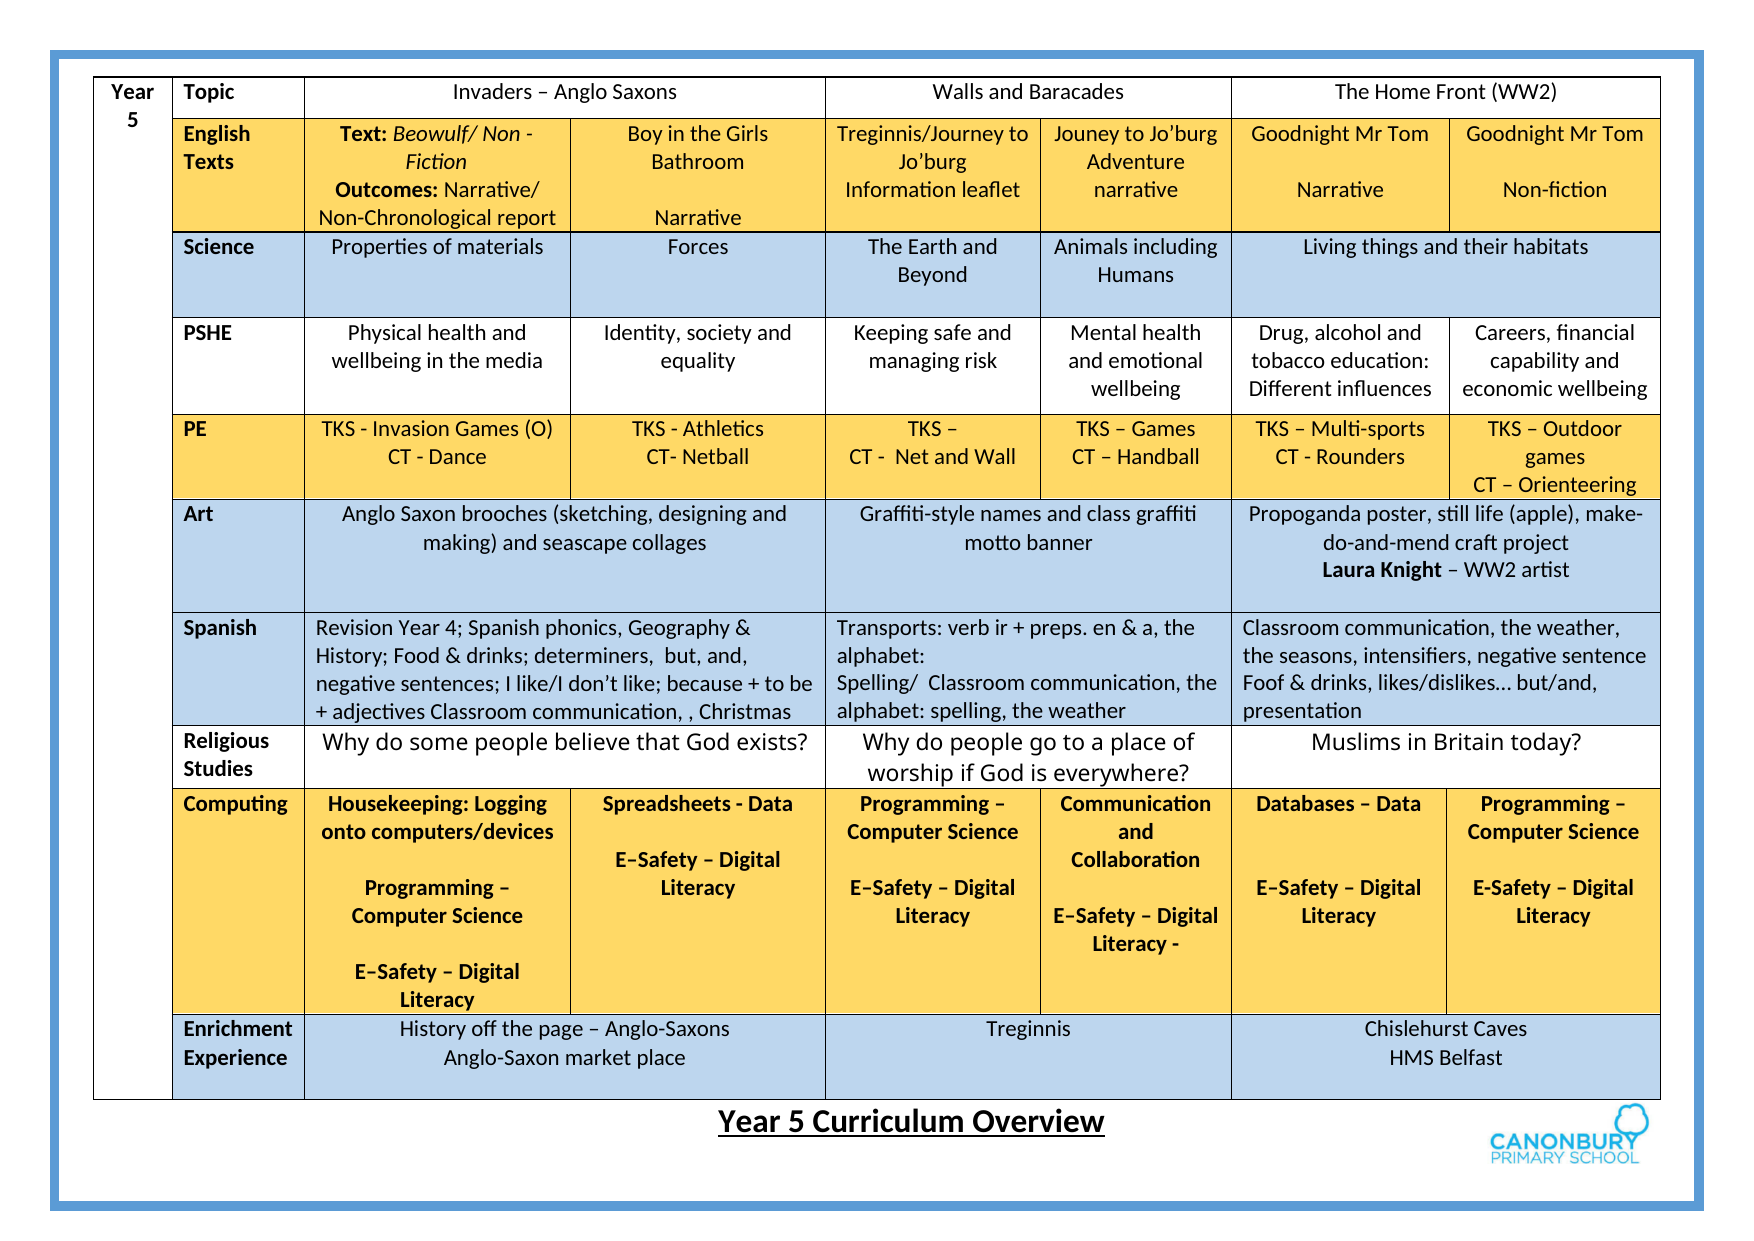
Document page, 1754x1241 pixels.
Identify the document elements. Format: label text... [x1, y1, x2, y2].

table_cell Why do people go to a place of worship if God is everywhere? [826, 726, 1231, 788]
table_cell Graffiti-style names and class graffiti motto banner [826, 500, 1231, 612]
table_cell Propoganda poster, still life (apple), make-do-and-mend craft project Laura Knight – WW2 artist [1232, 500, 1660, 612]
table_header Year 5 [94, 78, 172, 1099]
table_cell TKS - Athletics CT- Netball [571, 415, 825, 498]
table_cell PSHE [173, 318, 304, 413]
table_cell Animals including Humans [1041, 233, 1231, 317]
table_cell Revision Year 4; Spanish phonics, Geography & History; Food & drinks; determiners, but, and, negative sentences; I like/I don’t like; because + to be + adjectives Classroom communication, , Christmas [305, 613, 825, 725]
table_cell Muslims in Britain today? [1232, 726, 1660, 788]
table_cell Art [173, 500, 304, 612]
table_cell Computing [173, 789, 304, 1013]
table_cell Spreadsheets - Data E–Safety – Digital Literacy [571, 789, 825, 1013]
table_cell Jouney to Jo’burg Adventure narrative [1041, 119, 1231, 231]
table_cell Programming – Computer Science E–Safety – Digital Literacy [826, 789, 1040, 1013]
table_cell Mental health and emotional wellbeing [1041, 318, 1231, 413]
table_cell Why do some people believe that God exists? [305, 726, 825, 788]
table_cell Spanish [173, 613, 304, 725]
table_cell Science [173, 233, 304, 317]
picture [1479, 1101, 1658, 1168]
table_cell Housekeeping: Logging onto computers/devices Programming – Computer Science E–Safety – Digital Literacy [305, 789, 570, 1013]
table_cell Treginnis [826, 1015, 1231, 1099]
table_cell Programming – Computer Science E-Safety – Digital Literacy [1447, 789, 1660, 1013]
table_header Invaders – Anglo Saxons [305, 78, 825, 118]
table_header Topic [173, 78, 304, 118]
table_cell Forces [571, 233, 825, 317]
table_cell Drug, alcohol and tobacco education: Different influences [1232, 318, 1449, 413]
table_cell TKS – Multi-sports CT - Rounders [1232, 415, 1449, 498]
table_cell History off the page – Anglo-Saxons Anglo-Saxon market place [305, 1015, 825, 1099]
table_cell Boy in the Girls Bathroom Narrative [571, 119, 825, 231]
table_cell TKS – Outdoor games CT – Orienteering [1450, 415, 1660, 498]
table_cell Communication and Collaboration E–Safety – Digital Literacy - [1041, 789, 1231, 1013]
table_header The Home Front (WW2) [1232, 78, 1660, 118]
table_cell English Texts [173, 119, 304, 231]
table_cell TKS - Invasion Games (O) CT - Dance [305, 415, 570, 498]
table_cell Keeping safe and managing risk [826, 318, 1040, 413]
table_cell Identity, society and equality [571, 318, 825, 413]
table_cell Religious Studies [173, 726, 304, 788]
table_cell PE [173, 415, 304, 498]
table_cell Enrichment Experience [173, 1015, 304, 1099]
table_cell Text: Beowulf/ Non -Fiction Outcomes: Narrative/ Non-Chronological report [305, 119, 570, 231]
table_cell Goodnight Mr Tom Non-fiction [1450, 119, 1660, 231]
table_cell Databases – Data E–Safety – Digital Literacy [1232, 789, 1446, 1013]
table_cell Anglo Saxon brooches (sketching, designing and making) and seascape collages [305, 500, 825, 612]
table_cell Classroom communication, the weather, the seasons, intensifiers, negative sentence Foof & drinks, likes/dislikes… but/and, presentation [1232, 613, 1660, 725]
table_cell Goodnight Mr Tom Narrative [1232, 119, 1449, 231]
table_cell Physical health and wellbeing in the media [305, 318, 570, 413]
table_cell Transports: verb ir + preps. en & a, the alphabet: Spelling/ Classroom communication, the alphabet: spelling, the weather [826, 613, 1231, 725]
table_cell Living things and their habitats [1232, 233, 1660, 317]
table_cell Careers, financial capability and economic wellbeing [1450, 318, 1660, 413]
table_cell TKS – Games CT – Handball [1041, 415, 1231, 498]
table_cell Chislehurst Caves HMS Belfast [1232, 1015, 1660, 1099]
table_cell Treginnis/Journey to Jo’burg Information leaflet [826, 119, 1040, 231]
table_cell Properties of materials [305, 233, 570, 317]
table_header Walls and Baracades [826, 78, 1231, 118]
table_cell TKS – CT - Net and Wall [826, 415, 1040, 498]
text Year 5 Curriculum Overview [150, 1100, 1604, 1141]
table_cell The Earth and Beyond [826, 233, 1040, 317]
